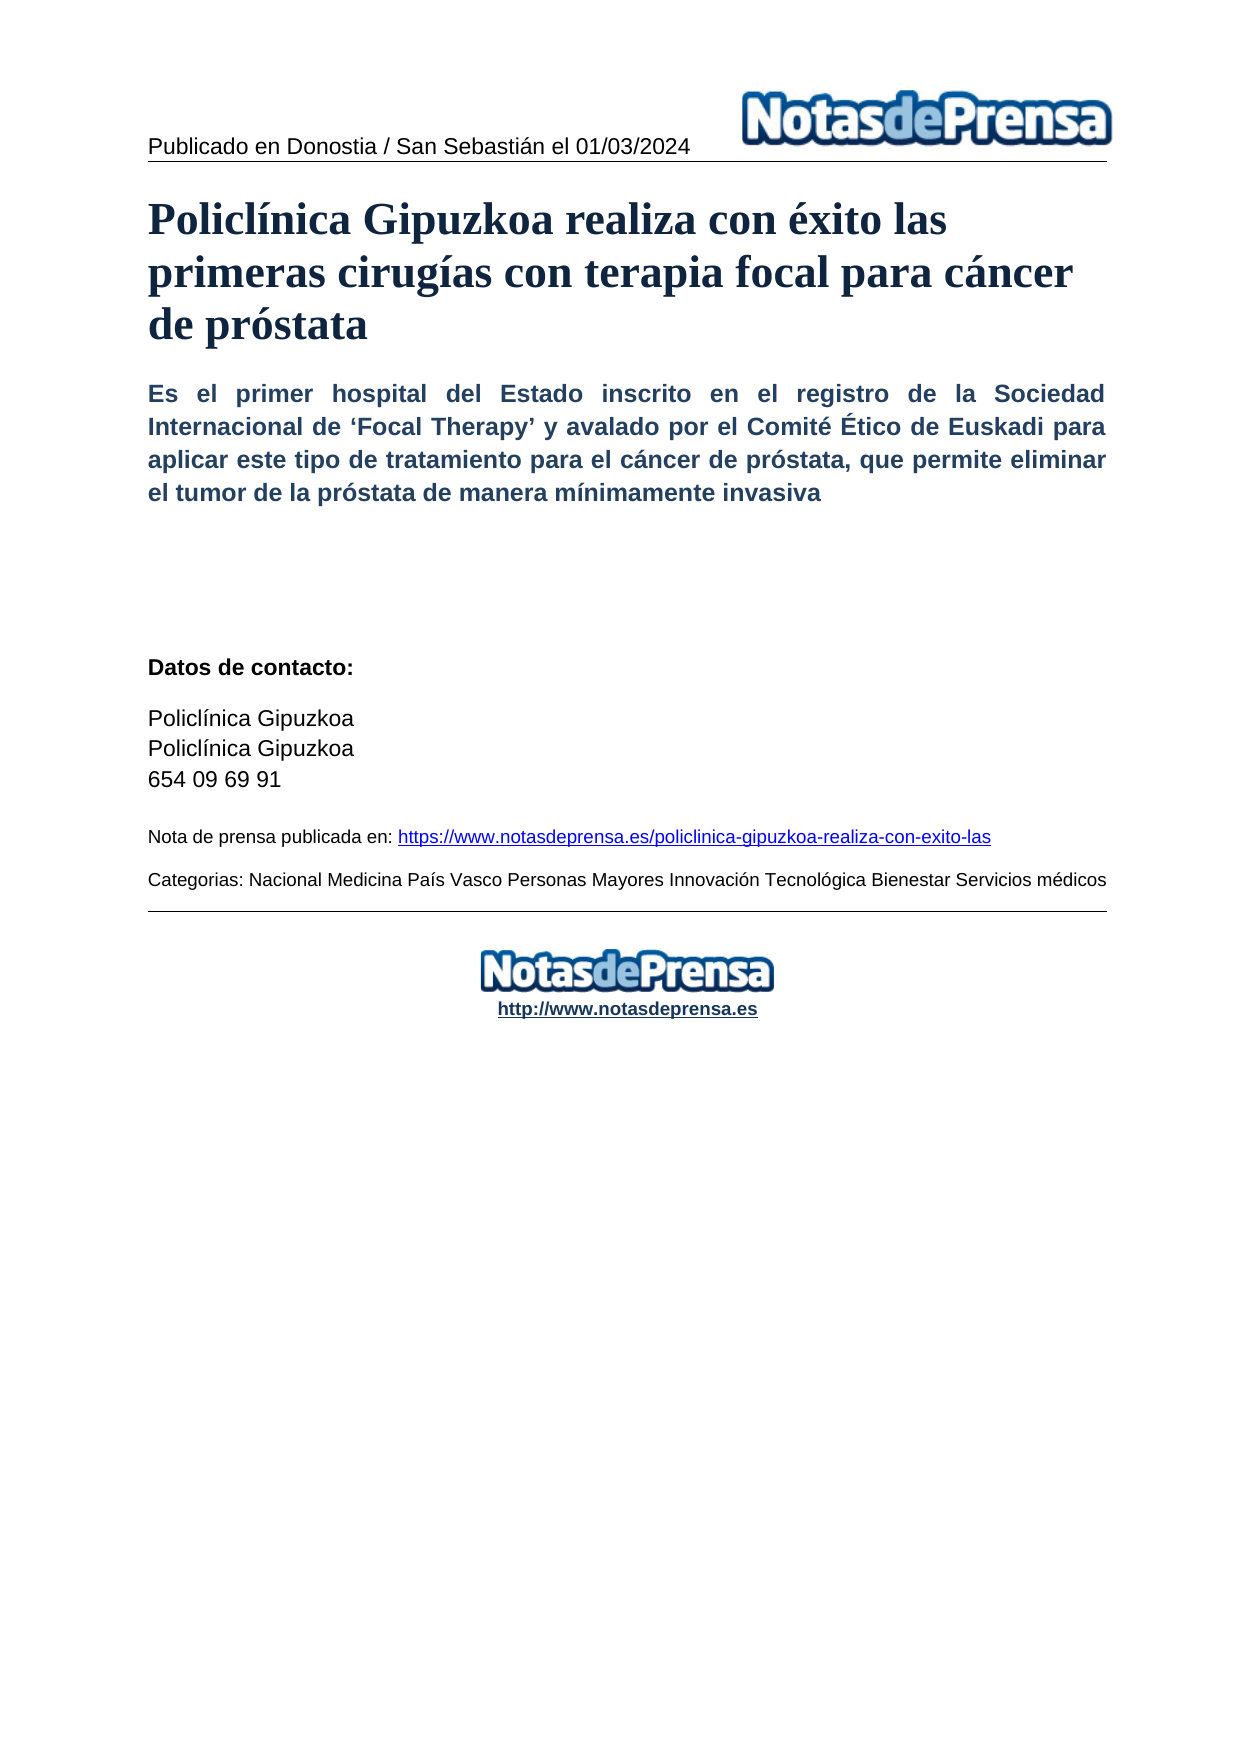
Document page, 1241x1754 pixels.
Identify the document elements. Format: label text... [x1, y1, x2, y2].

subtitle Es el primer hospital del Estado inscrito en el registro de la Sociedad Internacional de ‘Focal Therapy’ y avalado por el Comité Ético de Euskadi para aplicar este tipo de tratamiento para el cáncer de próstata, que permite eliminar el tumor de la próstata de manera mínimamente invasiva [148, 379, 1107, 507]
text Publicado en Donostia / San Sebastián el 01/03/2024 [148, 133, 1107, 161]
text Nota de prensa publicada en: https://www.notasdeprensa.es/policlinica-gipuzkoa-realiza-con-exito-las [148, 826, 1107, 848]
text Datos de contacto: [148, 654, 1107, 681]
text Categorias: Nacional Medicina País Vasco Personas Mayores Innovación Tecnológica Bienestar Servicios médicos [148, 868, 1107, 890]
picture [480, 948, 775, 994]
subtitle Policlínica Gipuzkoa realiza con éxito las primeras cirugías con terapia focal para cáncer de próstata [148, 192, 1107, 350]
text 654 09 69 91 [148, 766, 1063, 792]
text Policlínica Gipuzkoa [148, 735, 1063, 762]
text http://www.notasdeprensa.es [148, 998, 1107, 1019]
text Policlínica Gipuzkoa [148, 705, 1063, 732]
picture [742, 90, 1113, 148]
